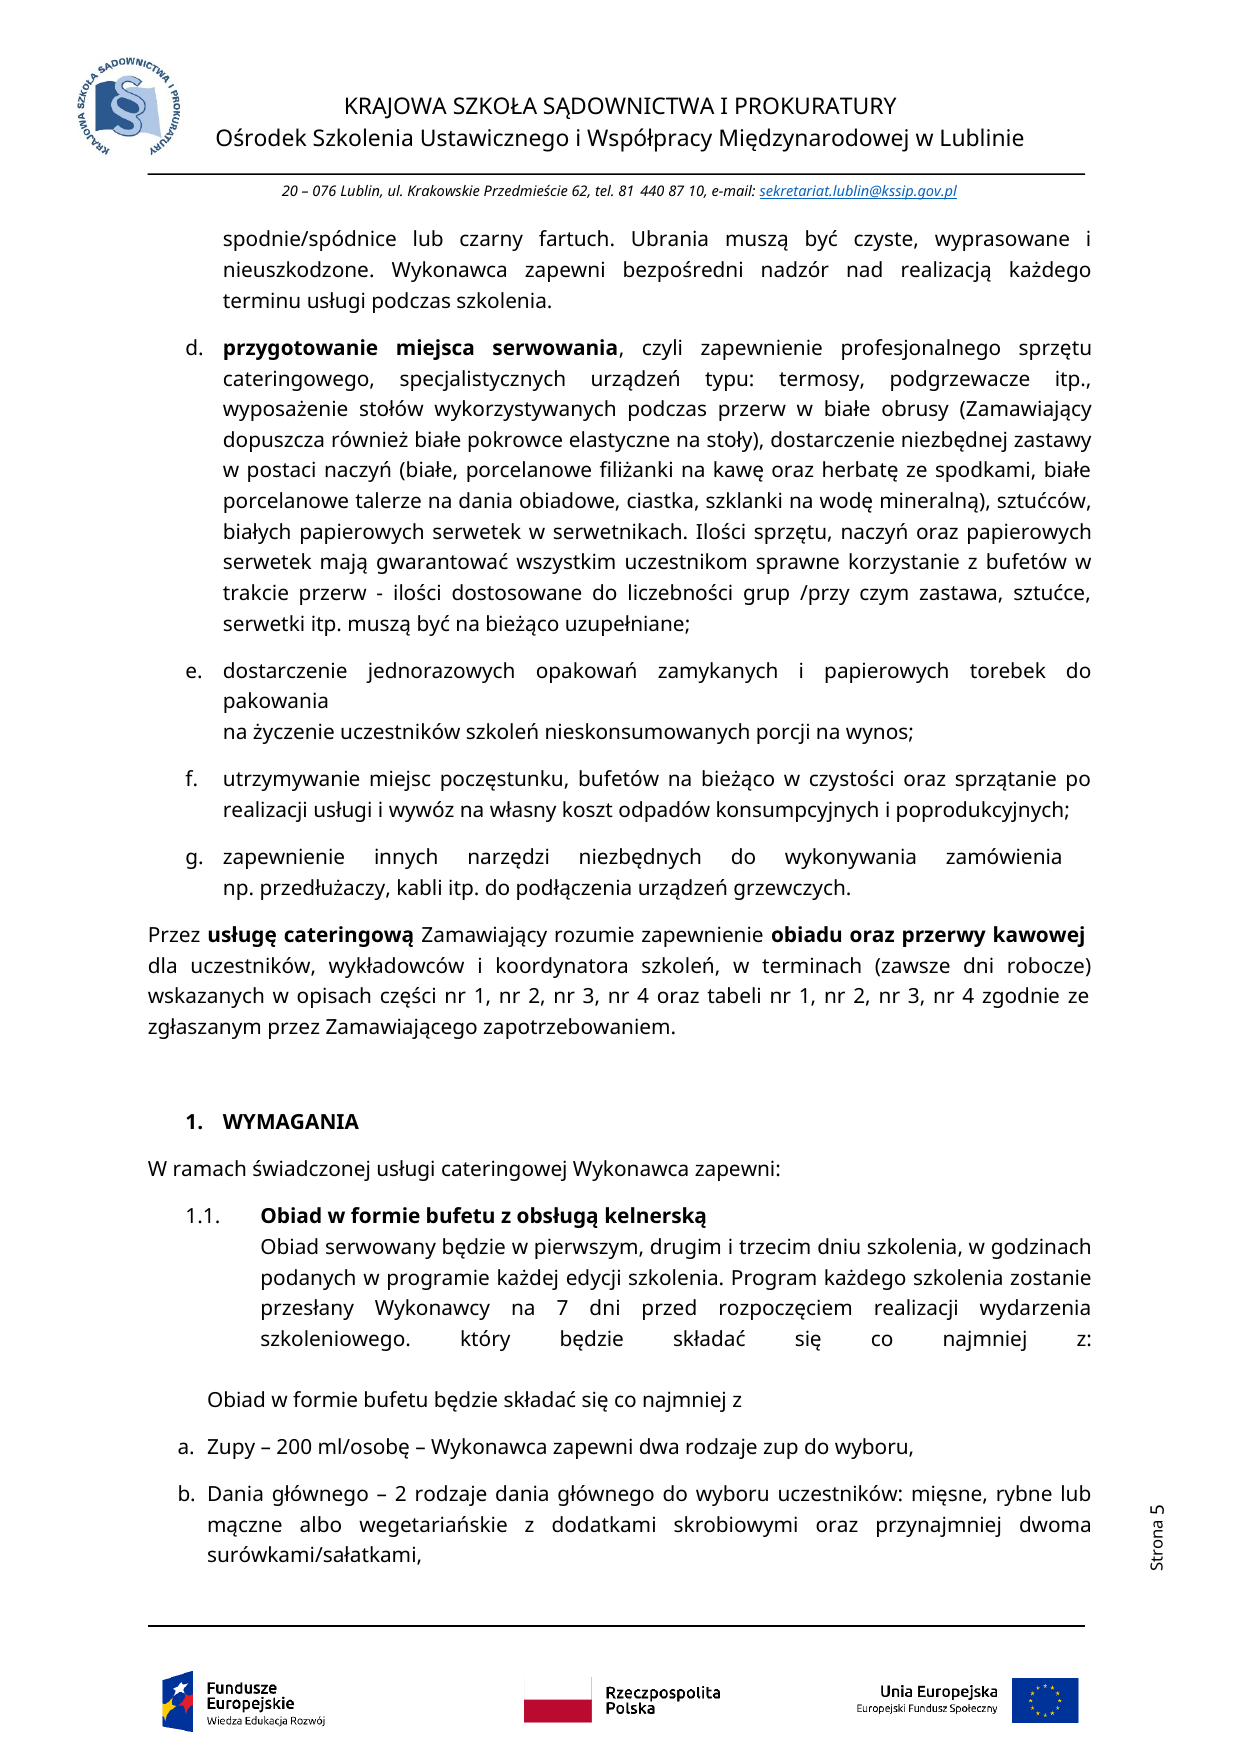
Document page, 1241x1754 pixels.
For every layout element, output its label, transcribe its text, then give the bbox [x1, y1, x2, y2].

picture [77, 57, 181, 158]
list Zupy – 200 ml/osobę – Wykonawca zapewni dwa rodzaje zup do wyboru, [177, 1432, 1092, 1460]
list zapewnienie innych narzędzi niezbędnych do wykonywania zamówienia np. przedłużaczy, kabli itp. do podłączenia urządzeń grzewczych. [185, 842, 1092, 901]
list Obiad w formie bufetu będzie składać się co najmniej z [207, 1385, 1092, 1413]
list Obiad w formie bufetu z obsługą kelnerską [185, 1201, 1092, 1230]
picture [506, 1652, 734, 1742]
text W ramach świadczonej usługi cateringowej Wykonawca zapewni: [148, 1154, 1092, 1182]
list Dania głównego – 2 rodzaje dania głównego do wyboru uczestników: mięsne, rybne lub mączne albo wegetariańskie z dodatkami skrobiowymi oraz przynajmniej dwoma surówkami/sałatkami, [177, 1479, 1092, 1569]
list utrzymywanie miejsc poczęstunku, bufetów na bieżąco w czystości oraz sprzątanie po realizacji usługi i wywóz na własny koszt odpadów konsumpcyjnych i poprodukcyjnych; [185, 764, 1092, 823]
picture [852, 1654, 1093, 1743]
list WYMAGANIA [185, 1107, 1092, 1135]
list przygotowanie miejsca serwowania, czyli zapewnienie profesjonalnego sprzętu cateringowego, specjalistycznych urządzeń typu: termosy, podgrzewacze itp., wyposażenie stołów wykorzystywanych podczas przerw w białe obrusy (Zamawiający dopuszcza również białe pokrowce elastyczne na stoły), dostarczenie niezbędnej zastawy w postaci naczyń (białe, porcelanowe filiżanki na kawę oraz herbatę ze spodkami, białe porcelanowe talerze na dania obiadowe, ciastka, szklanki na wodę mineralną), sztućców, białych papierowych serwetek w serwetnikach. Ilości sprzętu, naczyń oraz papierowych serwetek mają gwarantować wszystkim uczestnikom sprawne korzystanie z bufetów w trakcie przerw - ilości dostosowane do liczebności grup /przy czym zastawa, sztućce, serwetki itp. muszą być na bieżąco uzupełniane; [185, 333, 1092, 637]
text Przez usługę cateringową Zamawiający rozumie zapewnienie obiadu oraz przerwy kawowej dla uczestników, wykładowców i koordynatora szkoleń, w terminach (zawsze dni robocze) wskazanych w opisach części nr 1, nr 2, nr 3, nr 4 oraz tabeli nr 1, nr 2, nr 3, nr 4 zgodnie ze zgłaszanym przez Zamawiającego zapotrzebowaniem. [148, 920, 1092, 1041]
picture [147, 1655, 350, 1745]
list Obiad serwowany będzie w pierwszym, drugim i trzecim dniu szkolenia, w godzinach podanych w programie każdej edycji szkolenia. Program każdego szkolenia zostanie przesłany Wykonawcy na 7 dni przed rozpoczęciem realizacji wydarzenia szkoleniowego. który będzie składać się co najmniej z: [260, 1232, 1092, 1382]
list dostarczenie jednorazowych opakowań zamykanych i papierowych torebek do pakowania na życzenie uczestników szkoleń nieskonsumowanych porcji na wynos; [185, 656, 1092, 746]
